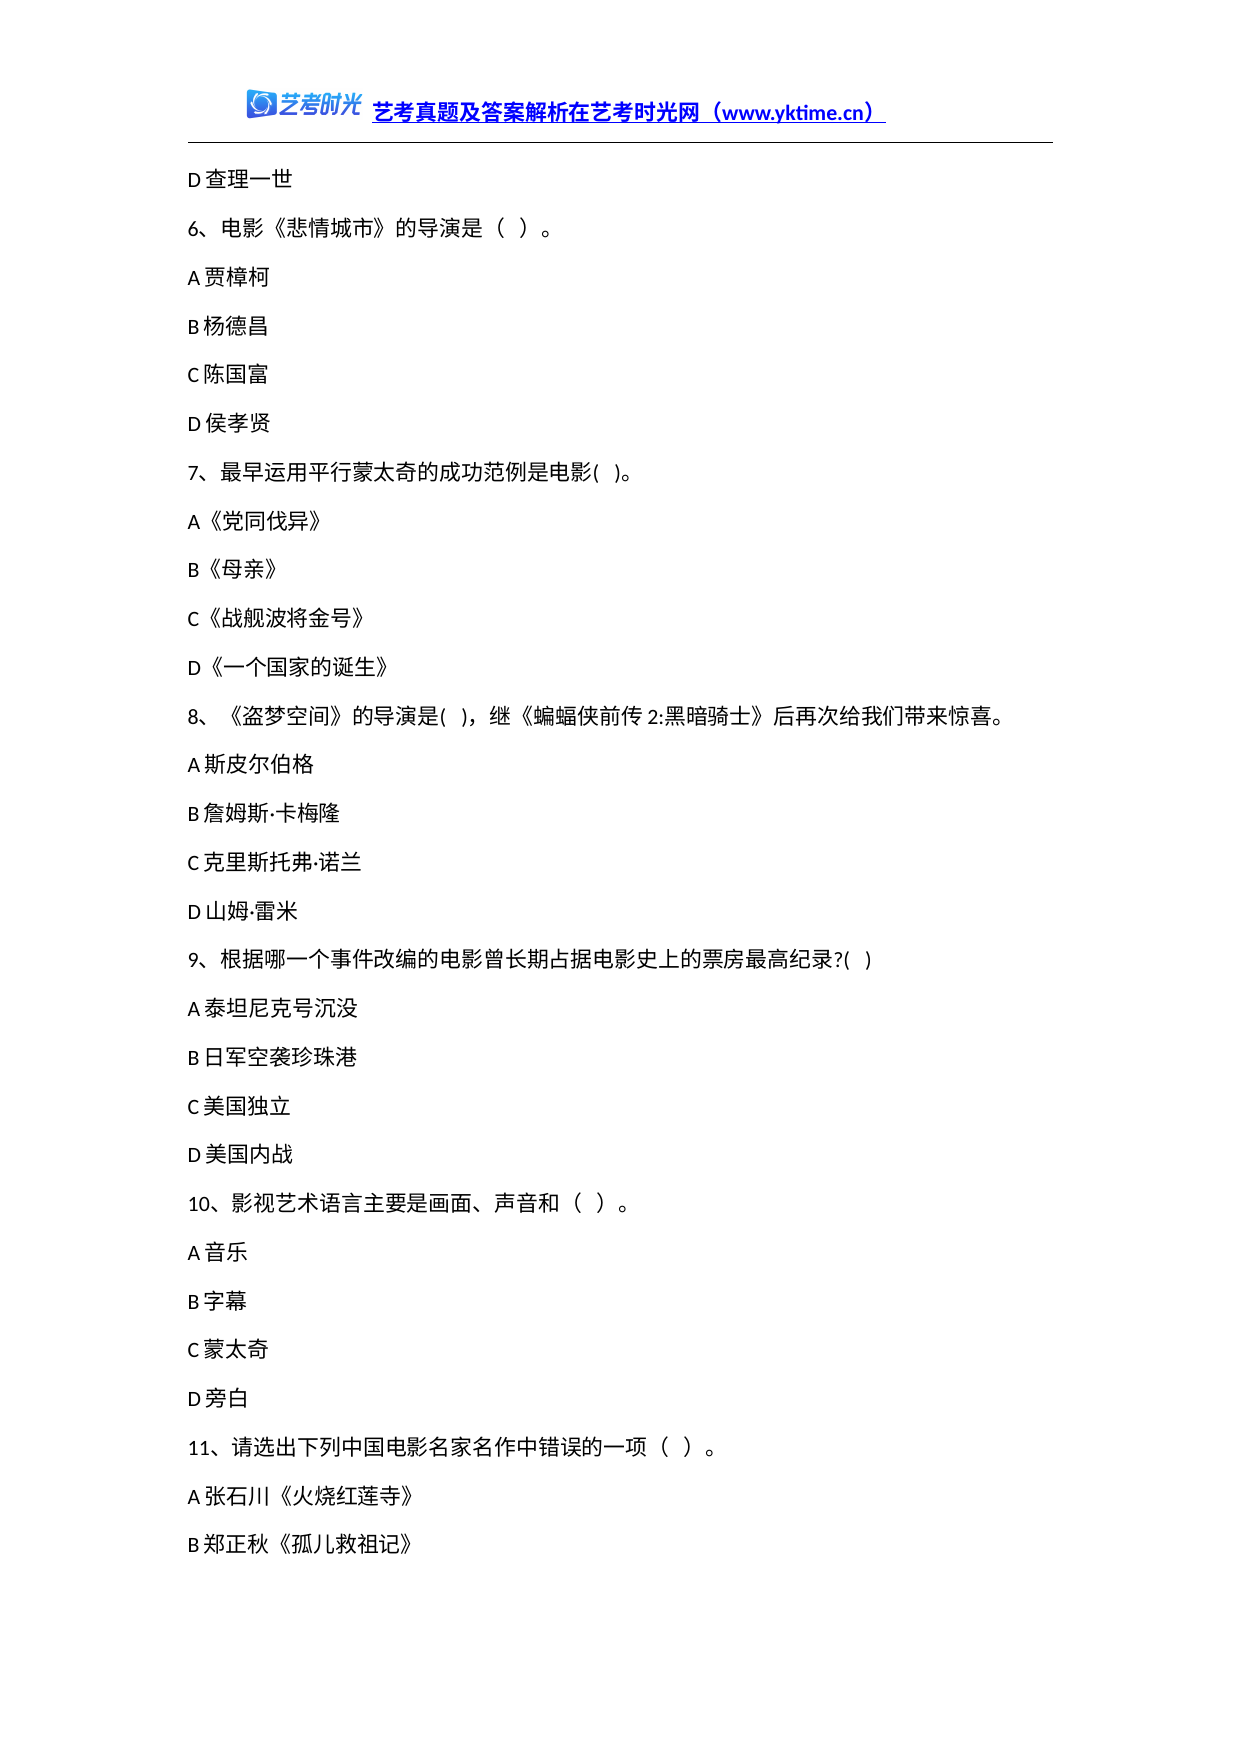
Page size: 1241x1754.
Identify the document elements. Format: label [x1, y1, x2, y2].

text [187, 162, 1053, 1559]
picture [246, 88, 363, 120]
